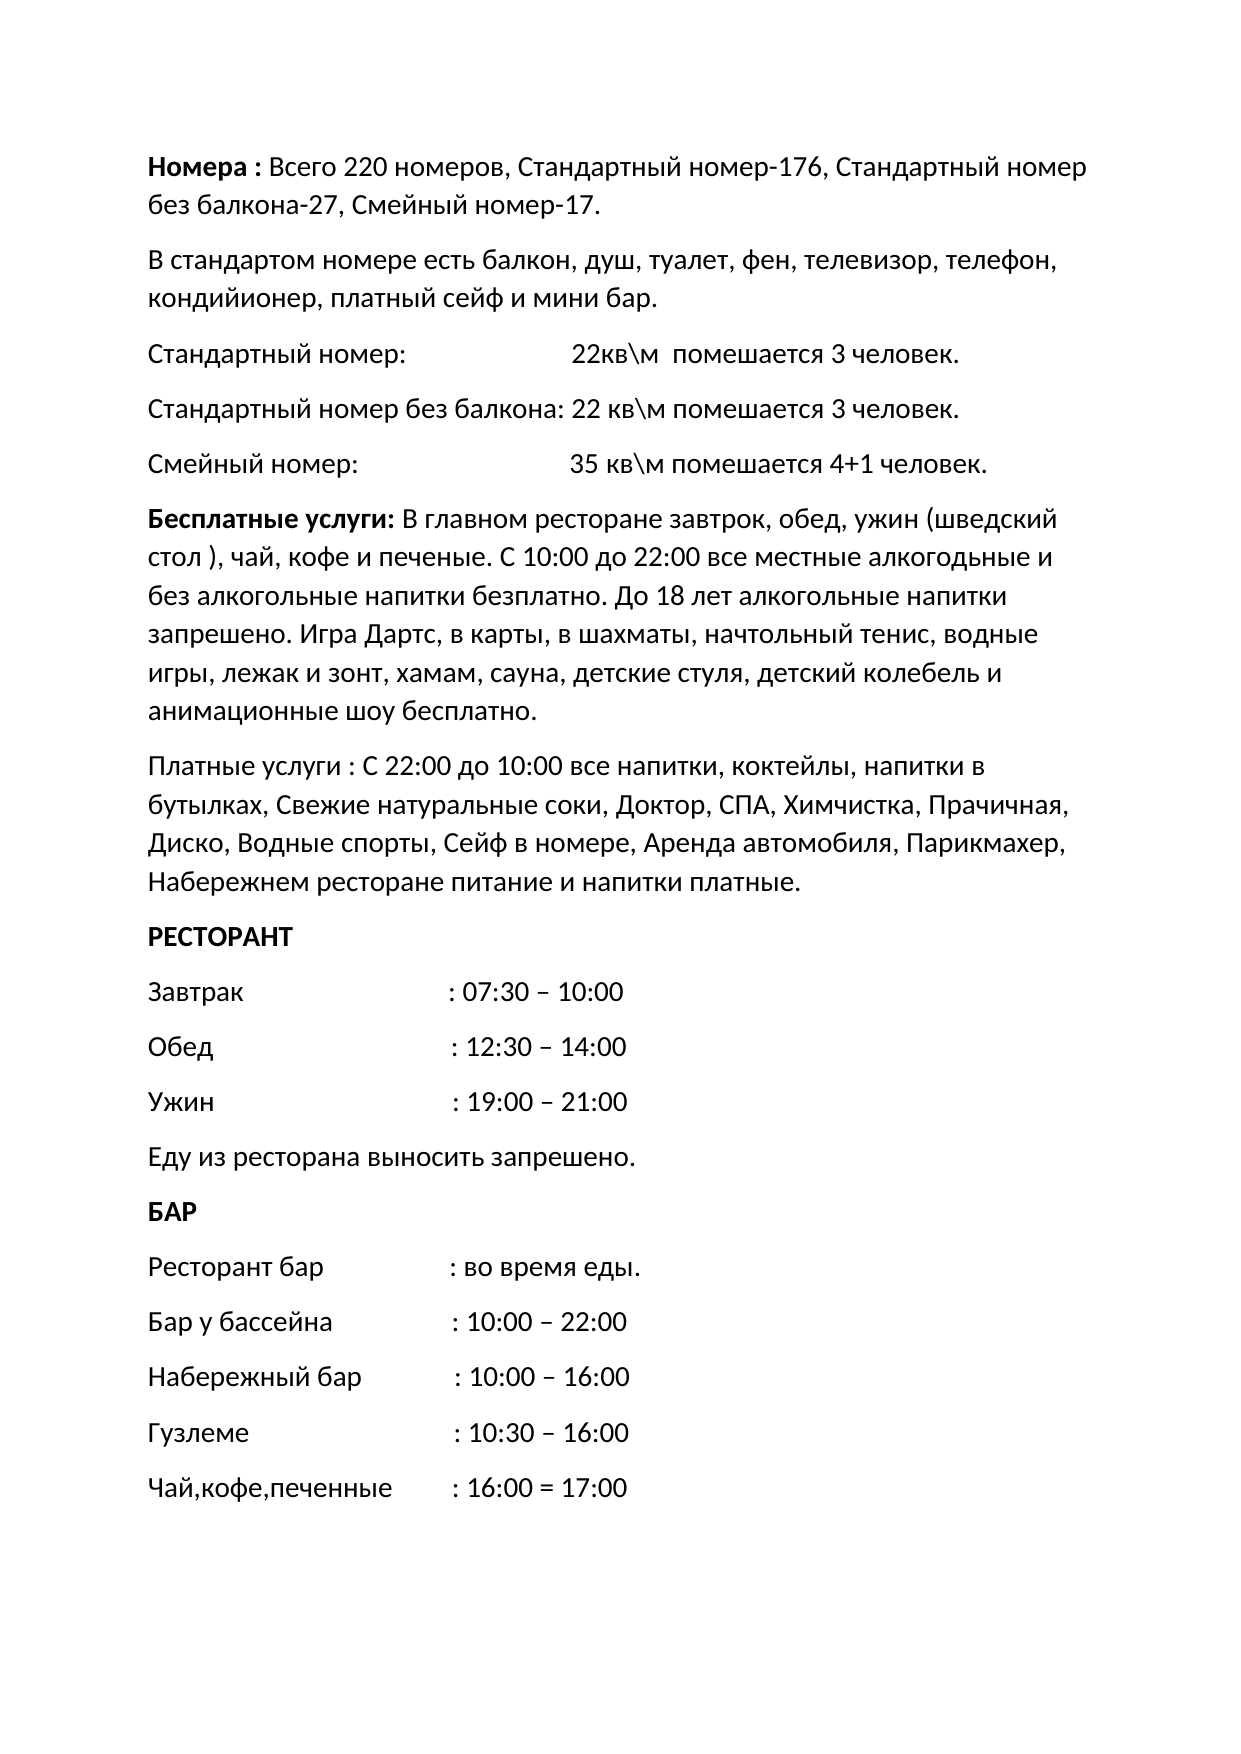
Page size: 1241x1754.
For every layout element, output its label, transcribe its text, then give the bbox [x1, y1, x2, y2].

text Набережный бар : 10:00 – 16:00 [148, 1358, 1093, 1394]
text В стандартом номере есть балкон, душ, туалет, фен, телевизор, телефон, кондийионер, платный сейф и мини бар. [148, 241, 1093, 315]
text Стандартный номер: 22кв\м помешается 3 человек. [148, 335, 1093, 370]
text Платные услуги : С 22:00 до 10:00 все напитки, коктейлы, напитки в бутылках, Свежие натуральные соки, Доктор, СПА, Химчистка, Прачичная, Диско, Водные спорты, Сейф в номере, Аренда автомобиля, Парикмахер, Набережнем ресторане питание и напитки платные. [148, 747, 1093, 898]
text Бесплатные услуги: В главном ресторане завтрок, обед, ужин (шведский стол ), чай, кофе и печеные. С 10:00 до 22:00 все местные алкогодьные и без алкогольные напитки безплатно. До 18 лет алкогольные напитки запрешено. Игра Дартс, в карты, в шахматы, начтольный тенис, водные игры, лежак и зонт, хамам, сауна, детские стуля, детский колебель и анимационные шоу бесплатно. [148, 500, 1093, 728]
text Гузлеме : 10:30 – 16:00 [148, 1414, 1093, 1449]
text Чай,кофе,печенные : 16:00 = 17:00 [148, 1469, 1093, 1504]
text РЕСТОРАНТ [148, 918, 1093, 953]
text Завтрак : 07:30 – 10:00 [148, 973, 1093, 1008]
text Стандартный номер без балкона: 22 кв\м помешается 3 человек. [148, 390, 1093, 425]
text Еду из ресторана выносить запрешено. [148, 1138, 1093, 1174]
text Ужин : 19:00 – 21:00 [148, 1083, 1093, 1119]
text БАР [148, 1193, 1093, 1229]
text Номера : Всего 220 номеров, Стандартный номер-176, Стандартный номер без балкона-27, Смейный номер-17. [148, 148, 1093, 222]
text Бар у бассейна : 10:00 – 22:00 [148, 1303, 1093, 1339]
text Смейный номер: 35 кв\м помешается 4+1 человек. [148, 445, 1093, 481]
text Обед : 12:30 – 14:00 [148, 1028, 1093, 1063]
text Ресторант бар : во время еды. [148, 1248, 1093, 1284]
